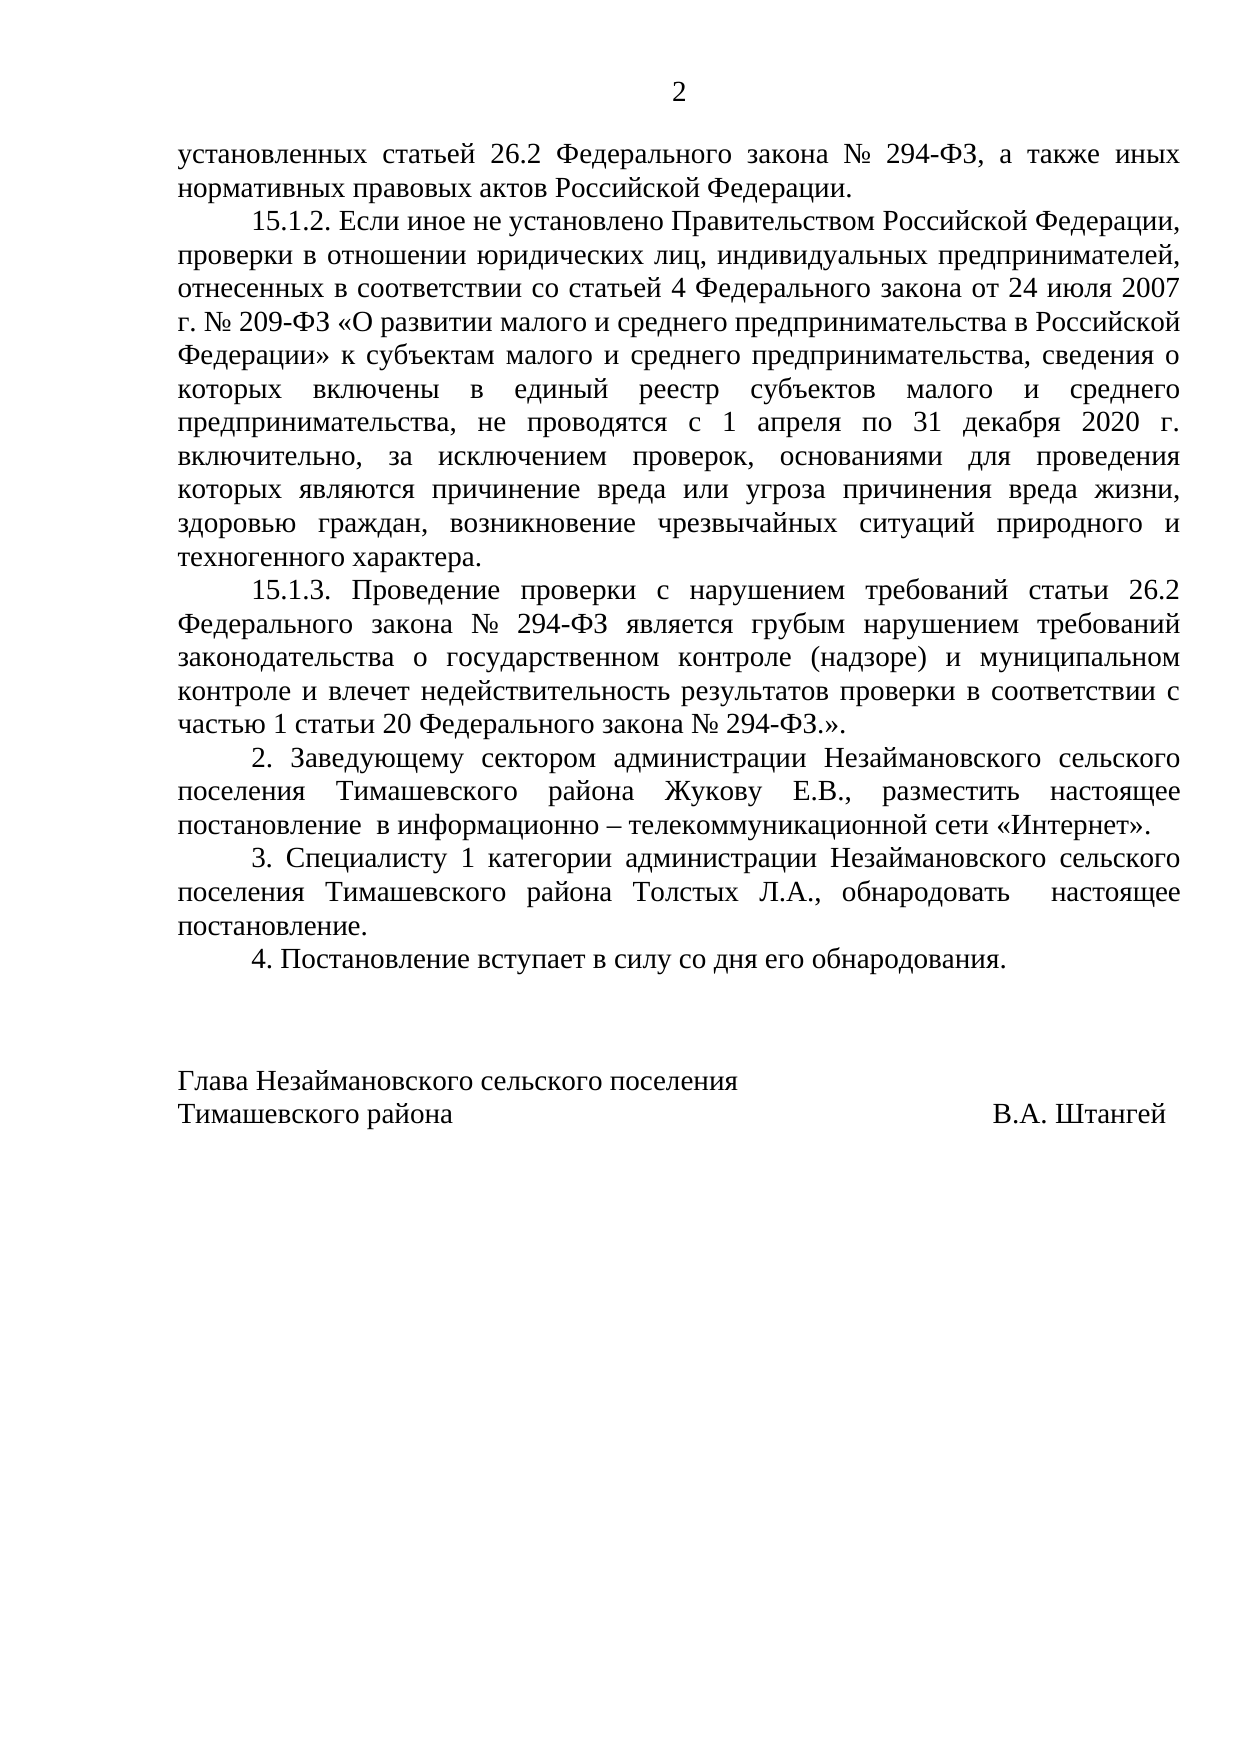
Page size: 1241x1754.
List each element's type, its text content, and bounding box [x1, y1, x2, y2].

text Глава Незаймановского сельского поселения [177, 1063, 1181, 1096]
list 2. Заведующему сектором администрации Незаймановского сельского поселения Тимашевского района Жукову Е.В., разместить настоящее постановление в информационно – телекоммуникационной сети «Интернет». [177, 740, 1181, 841]
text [177, 136, 1181, 203]
text 15.1.3. Проведение проверки с нарушением требований статьи 26.2 Федерального закона № 294-ФЗ является грубым нарушением требований законодательства о государственном контроле (надзоре) и муниципальном контроле и влечет недействительность результатов проверки в соответствии с частью 1 статьи 20 Федерального закона № 294-ФЗ.». [177, 572, 1181, 740]
text Тимашевского района В.А. Штангей [177, 1096, 1181, 1130]
list 4. Постановление вступает в силу со дня его обнародования. [177, 941, 1181, 975]
text 15.1.2. Если иное не установлено Правительством Российской Федерации, проверки в отношении юридических лиц, индивидуальных предпринимателей, отнесенных в соответствии со статьей 4 Федерального закона от 24 июля 2007 г. № 209-ФЗ «О развитии малого и среднего предпринимательства в Российской Федерации» к субъектам малого и среднего предпринимательства, сведения о которых включены в единый реестр субъектов малого и среднего предпринимательства, не проводятся с 1 апреля по 31 декабря 2020 г. включительно, за исключением проверок, основаниями для проведения которых являются причинение вреда или угроза причинения вреда жизни, здоровью граждан, возникновение чрезвычайных ситуаций природного и техногенного характера. [177, 203, 1181, 572]
text 3. Специалисту 1 категории администрации Незаймановского сельского поселения Тимашевского района Толстых Л.А., обнародовать настоящее постановление. [177, 841, 1181, 941]
